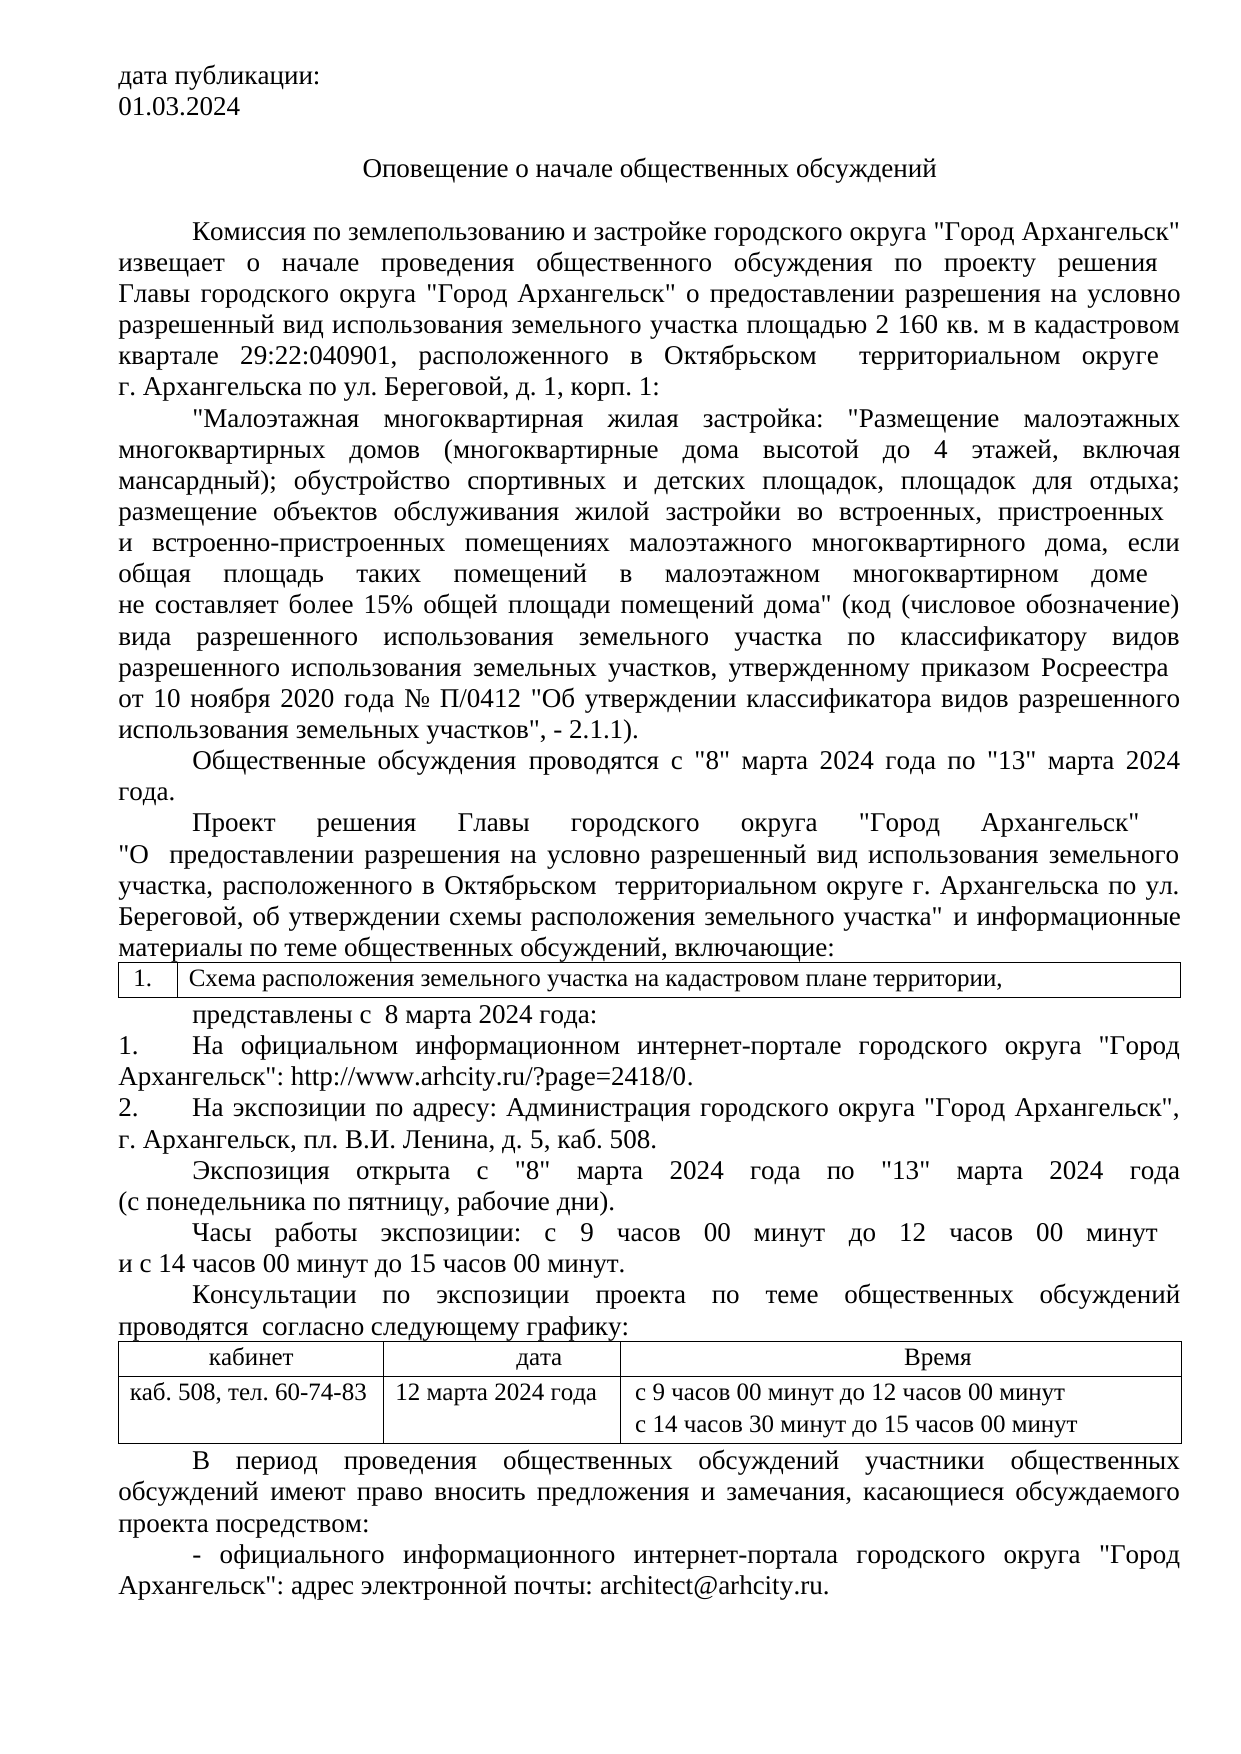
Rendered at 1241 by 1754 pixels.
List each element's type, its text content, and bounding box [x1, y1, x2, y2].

table_header кабинет [119, 1342, 383, 1376]
text Проект решения Главы городского округа "Город Архангельск" "О предоставлении разрешения на условно разрешенный вид использования земельного участка, расположенного в Октябрьском территориальном округе г. Архангельска по ул. Береговой, об утверждении схемы расположения земельного участка" и информационные материалы по теме общественных обсуждений, включающие: [118, 807, 1181, 962]
table_cell 12 марта 2024 года [384, 1377, 620, 1443]
text представлены с 8 марта 2024 года: [118, 998, 1181, 1029]
table_header дата [384, 1342, 620, 1376]
text дата публикации: [118, 59, 1181, 90]
text Оповещение о начале общественных обсуждений [118, 152, 1181, 184]
table_header Схема расположения земельного участка на кадастровом плане территории, [178, 963, 1180, 997]
text Консультации по экспозиции проекта по теме общественных обсуждений проводятся согласно следующему графику: [118, 1278, 1181, 1341]
text "Малоэтажная многоквартирная жилая застройка: "Размещение малоэтажных многоквартирных домов (многоквартирные дома высотой до 4 этажей, включая мансардный); обустройство спортивных и детских площадок, площадок для отдыха; размещение объектов обслуживания жилой застройки во встроенных, пристроенных и встроенно-пристроенных помещениях малоэтажного многоквартирного дома, если общая площадь таких помещений в малоэтажном многоквартирном доме не составляет более 15% общей площади помещений дома" (код (числовое обозначение) вида разрешенного использования земельного участка по классификатору видов разрешенного использования земельных участков, утвержденному приказом Росреестра от 10 ноября 2020 года № П/0412 "Об утверждении классификатора видов разрешенного использования земельных участков", - 2.1.1). [118, 402, 1181, 744]
table_cell с 9 часов 00 минут до 12 часов 00 минут с 14 часов 30 минут до 15 часов 00 минут [621, 1377, 1181, 1443]
table_header Время [621, 1342, 1181, 1376]
text 2. На экспозиции по адресу: Администрация городского округа "Город Архангельск", г. Архангельск, пл. В.И. Ленина, д. 5, каб. 508. [118, 1092, 1181, 1154]
text Общественные обсуждения проводятся с "8" марта 2024 года по "13" марта 2024 года. [118, 744, 1181, 807]
table_header 1. [119, 963, 177, 997]
table_cell каб. 508, тел. 60-74-83 [119, 1377, 383, 1443]
text 01.03.2024 [118, 90, 1181, 121]
text Часы работы экспозиции: с 9 часов 00 минут до 12 часов 00 минут и с 14 часов 00 минут до 15 часов 00 минут. [118, 1216, 1181, 1278]
text Экспозиция открыта с "8" марта 2024 года по "13" марта 2024 года (с понедельника по пятницу, рабочие дни). [118, 1154, 1181, 1216]
text Комиссия по землепользованию и застройке городского округа "Город Архангельск" извещает о начале проведения общественного обсуждения по проекту решения Главы городского округа "Город Архангельск" о предоставлении разрешения на условно разрешенный вид использования земельного участка площадью 2 160 кв. м в кадастровом квартале 29:22:040901, расположенного в Октябрьском территориальном округе г. Архангельска по ул. Береговой, д. 1, корп. 1: [118, 215, 1181, 402]
text В период проведения общественных обсуждений участники общественных обсуждений имеют право вносить предложения и замечания, касающиеся обсуждаемого проекта посредством: [118, 1444, 1181, 1538]
text 1. На официальном информационном интернет-портале городского округа "Город Архангельск": http://www.arhcity.ru/?page=2418/0. [118, 1029, 1181, 1092]
text - официального информационного интернет-портала городского округа "Город Архангельск": адрес электронной почты: architect@arhcity.ru. [118, 1538, 1181, 1600]
